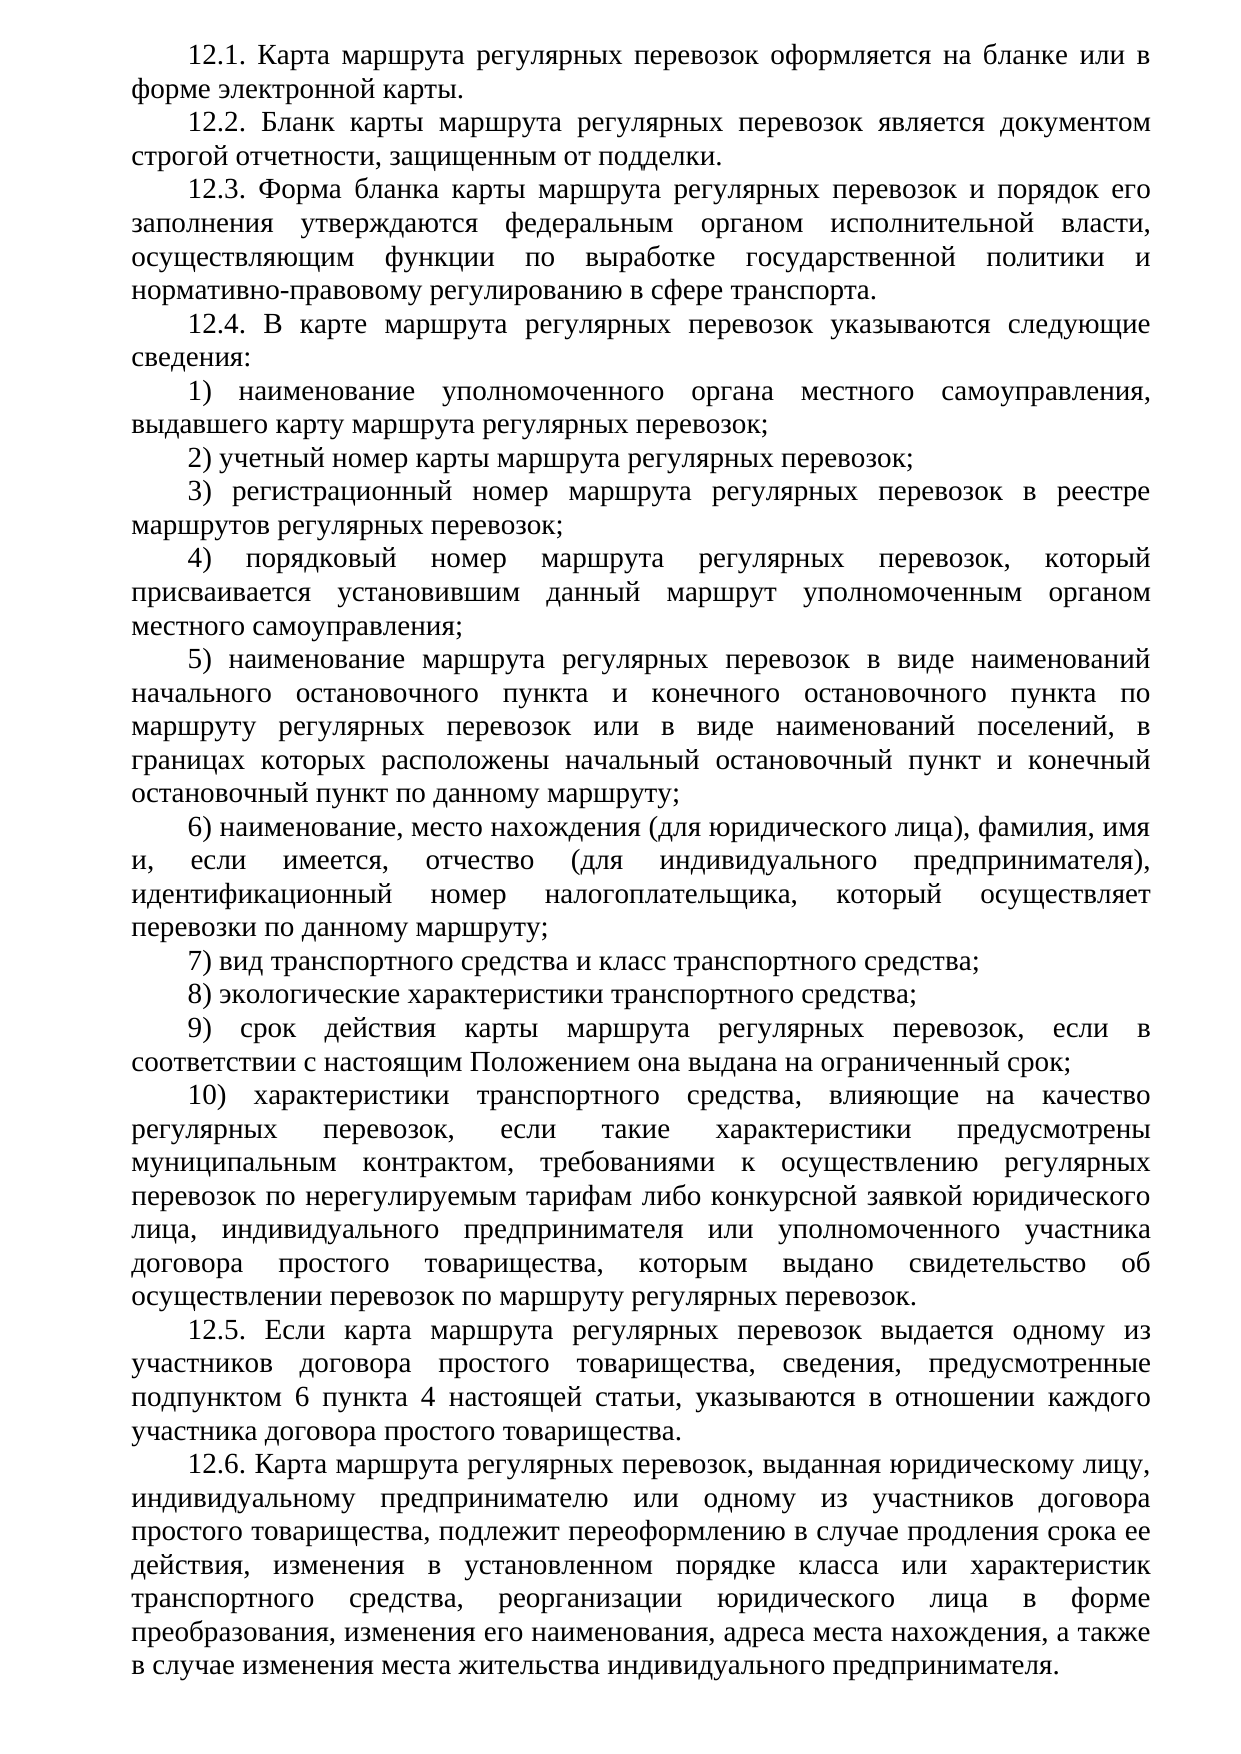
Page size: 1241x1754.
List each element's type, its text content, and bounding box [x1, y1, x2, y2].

text 4) порядковый номер маршрута регулярных перевозок, который присваивается установившим данный маршрут уполномоченным органом местного самоуправления; [131, 541, 1152, 641]
text 12.6. Карта маршрута регулярных перевозок, выданная юридическому лицу, индивидуальному предпринимателю или одному из участников договора простого товарищества, подлежит переоформлению в случае продления срока ее действия, изменения в установленном порядке класса или характеристик транспортного средства, реорганизации юридического лица в форме преобразования, изменения его наименования, адреса места нахождения, а также в случае изменения места жительства индивидуального предпринимателя. [131, 1446, 1152, 1681]
text 1) наименование уполномоченного органа местного самоуправления, выдавшего карту маршрута регулярных перевозок; [131, 373, 1152, 440]
text 12.2. Бланк карты маршрута регулярных перевозок является документом строгой отчетности, защищенным от подделки. [131, 104, 1152, 172]
text 5) наименование маршрута регулярных перевозок в виде наименований начального остановочного пункта и конечного остановочного пункта по маршруту регулярных перевозок или в виде наименований поселений, в границах которых расположены начальный остановочный пункт и конечный остановочный пункт по данному маршруту; [131, 641, 1152, 809]
text 6) наименование, место нахождения (для юридического лица), фамилия, имя и, если имеется, отчество (для индивидуального предпринимателя), идентификационный номер налогоплательщика, который осуществляет перевозки по данному маршруту; [131, 809, 1152, 943]
text 10) характеристики транспортного средства, влияющие на качество регулярных перевозок, если такие характеристики предусмотрены муниципальным контрактом, требованиями к осуществлению регулярных перевозок по нерегулируемым тарифам либо конкурсной заявкой юридического лица, индивидуального предпринимателя или уполномоченного участника договора простого товарищества, которым выдано свидетельство об осуществлении перевозок по маршруту регулярных перевозок. [131, 1077, 1152, 1312]
text 3) регистрационный номер маршрута регулярных перевозок в реестре маршрутов регулярных перевозок; [131, 473, 1152, 541]
text 12.3. Форма бланка карты маршрута регулярных перевозок и порядок его заполнения утверждаются федеральным органом исполнительной власти, осуществляющим функции по выработке государственной политики и нормативно-правовому регулированию в сфере транспорта. [131, 172, 1152, 306]
text 8) экологические характеристики транспортного средства; [131, 977, 1152, 1010]
text 2) учетный номер карты маршрута регулярных перевозок; [131, 440, 1152, 473]
text 7) вид транспортного средства и класс транспортного средства; [131, 943, 1152, 977]
text 9) срок действия карты маршрута регулярных перевозок, если в соответствии с настоящим Положением она выдана на ограниченный срок; [131, 1010, 1152, 1077]
text 12.4. В карте маршрута регулярных перевозок указываются следующие сведения: [131, 306, 1152, 373]
text 12.5. Если карта маршрута регулярных перевозок выдается одному из участников договора простого товарищества, сведения, предусмотренные подпунктом 6 пункта 4 настоящей статьи, указываются в отношении каждого участника договора простого товарищества. [131, 1312, 1152, 1446]
text 12.1. Карта маршрута регулярных перевозок оформляется на бланке или в форме электронной карты. [131, 37, 1152, 104]
